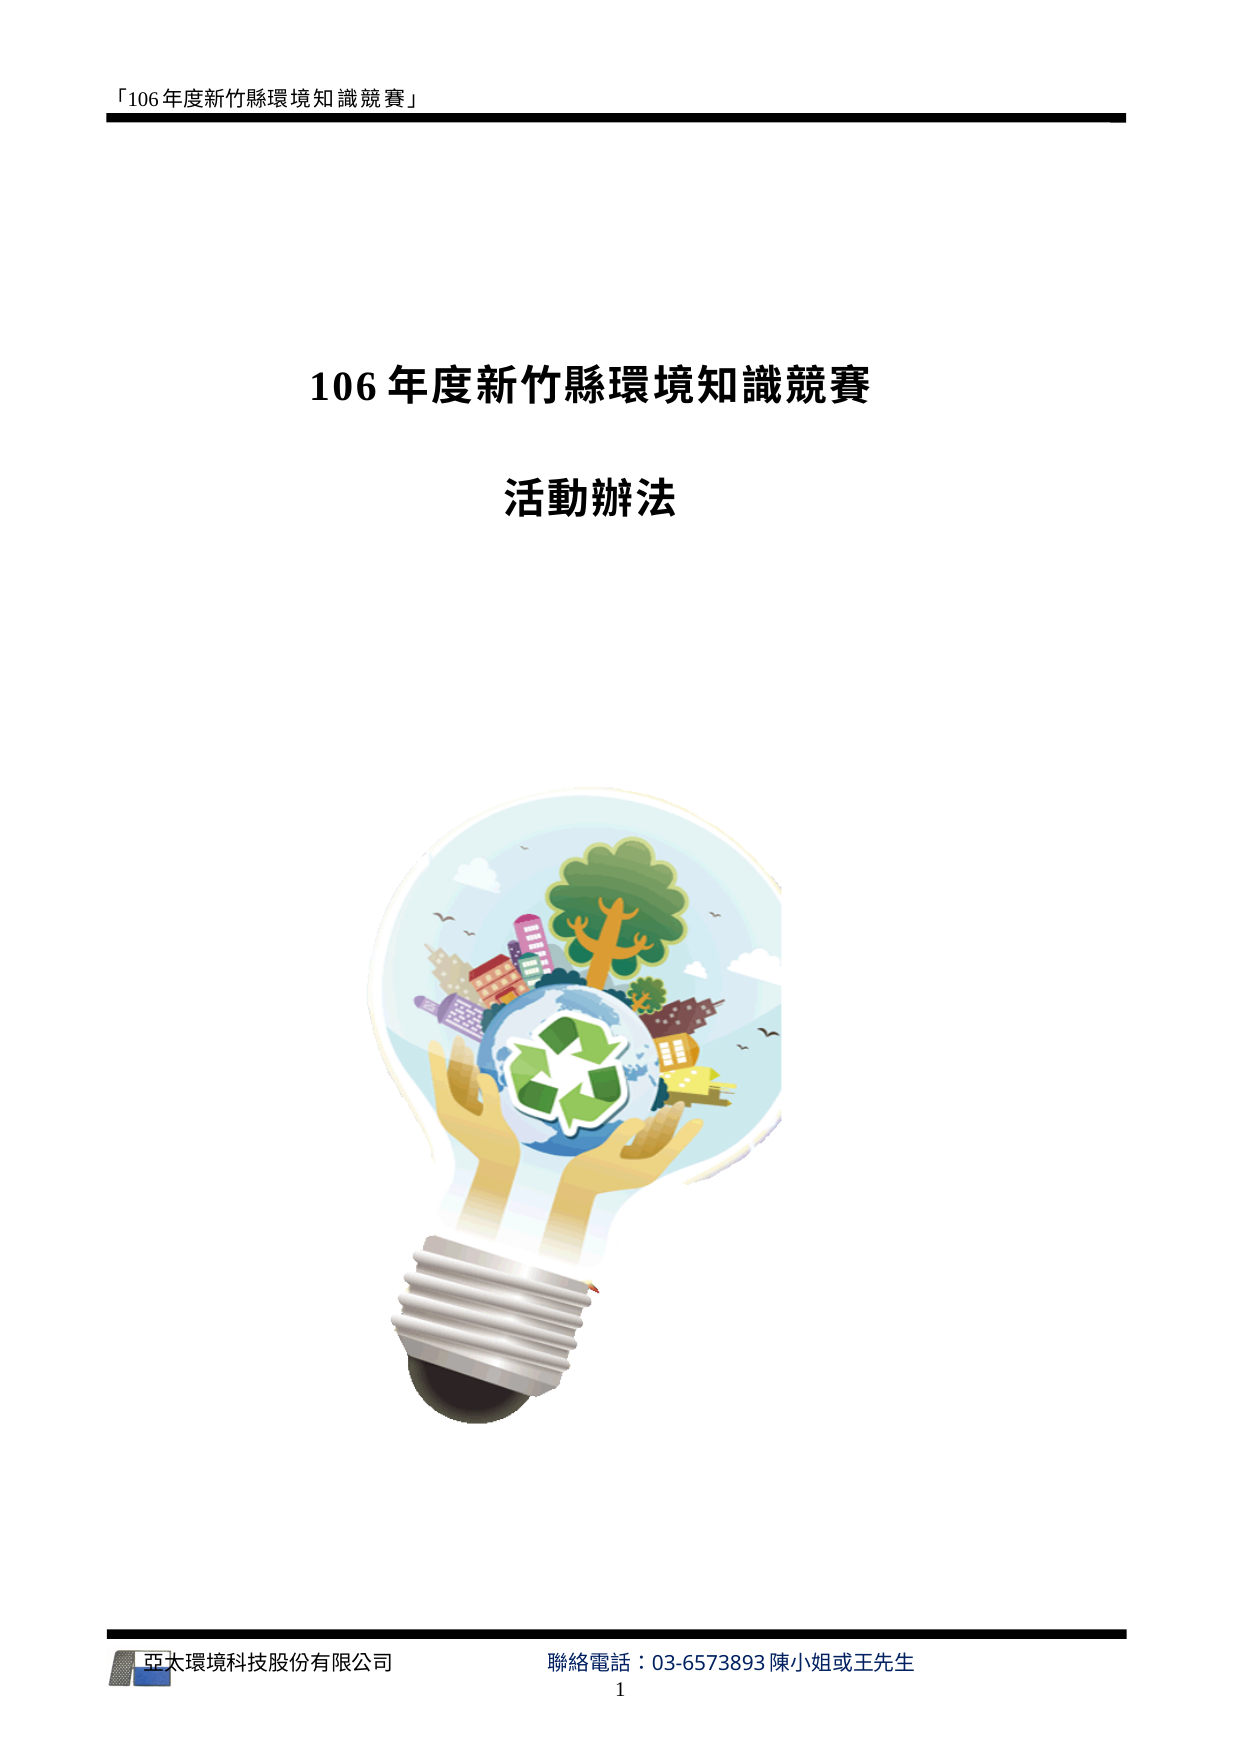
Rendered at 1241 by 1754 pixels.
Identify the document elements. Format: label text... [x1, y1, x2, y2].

text 活動辦法 [106, 458, 1074, 533]
picture [106, 1646, 173, 1689]
text 106年度新竹縣環境知識競賽 [106, 345, 1074, 420]
picture [137, 733, 1175, 1425]
